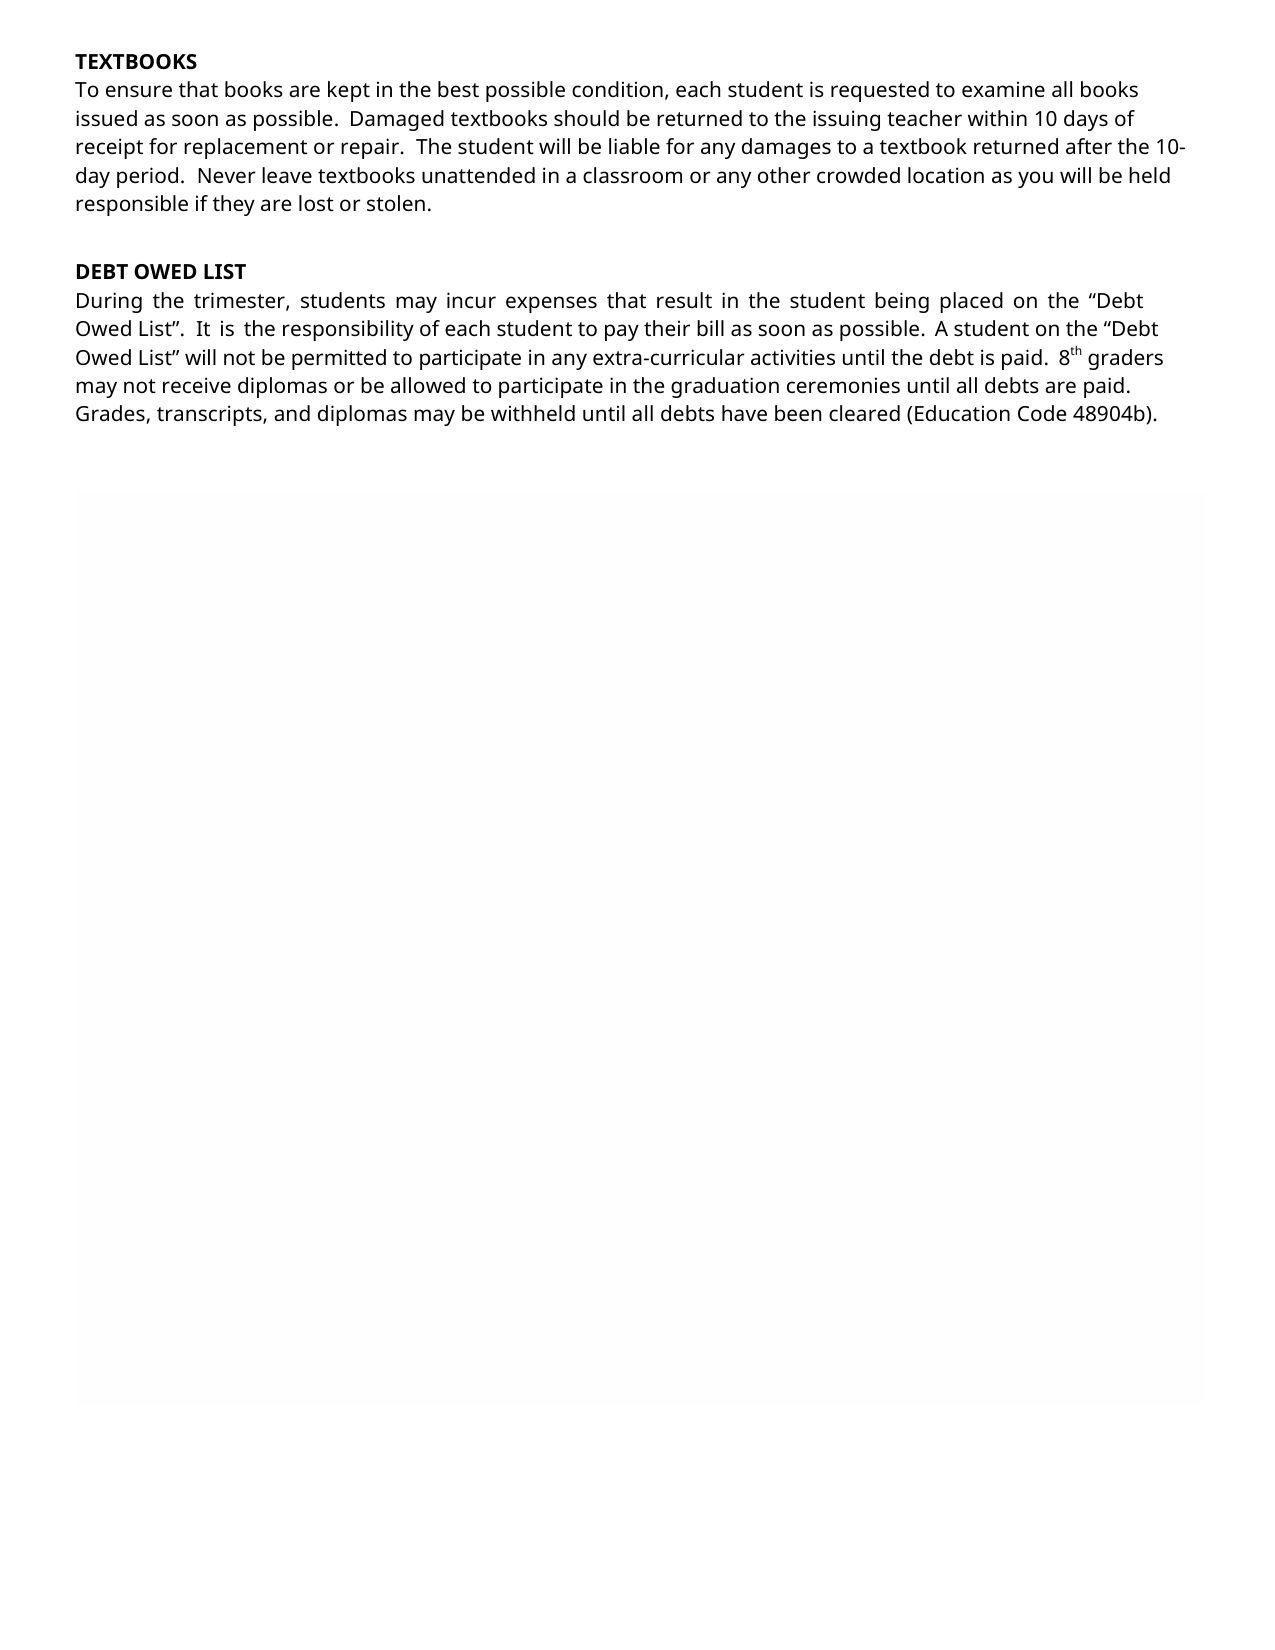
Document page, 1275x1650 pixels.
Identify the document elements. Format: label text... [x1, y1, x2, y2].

list During the trimester, students may incur expenses that result in the student being placed on the “Debt Owed List”. It is the responsibility of each student to pay their bill as soon as possible. A student on the “Debt Owed List” will not be permitted to participate in any extra-curricular activities until the debt is paid. 8th graders may not receive diplomas or be allowed to participate in the graduation ceremonies until all debts are paid. Grades, transcripts, and diplomas may be withheld until all debts have been cleared (Education Code 48904b). [75, 286, 1202, 428]
list To ensure that books are kept in the best possible condition, each student is requested to examine all books issued as soon as possible. Damaged textbooks should be returned to the issuing teacher within 10 days of receipt for replacement or repair. The student will be liable for any damages to a textbook returned after the 10-day period. Never leave textbooks unattended in a classroom or any other crowded location as you will be held responsible if they are lost or stolen. [75, 76, 1201, 218]
text DEBT OWED LIST [75, 257, 1188, 286]
text TEXTBOOKS [75, 47, 1188, 75]
